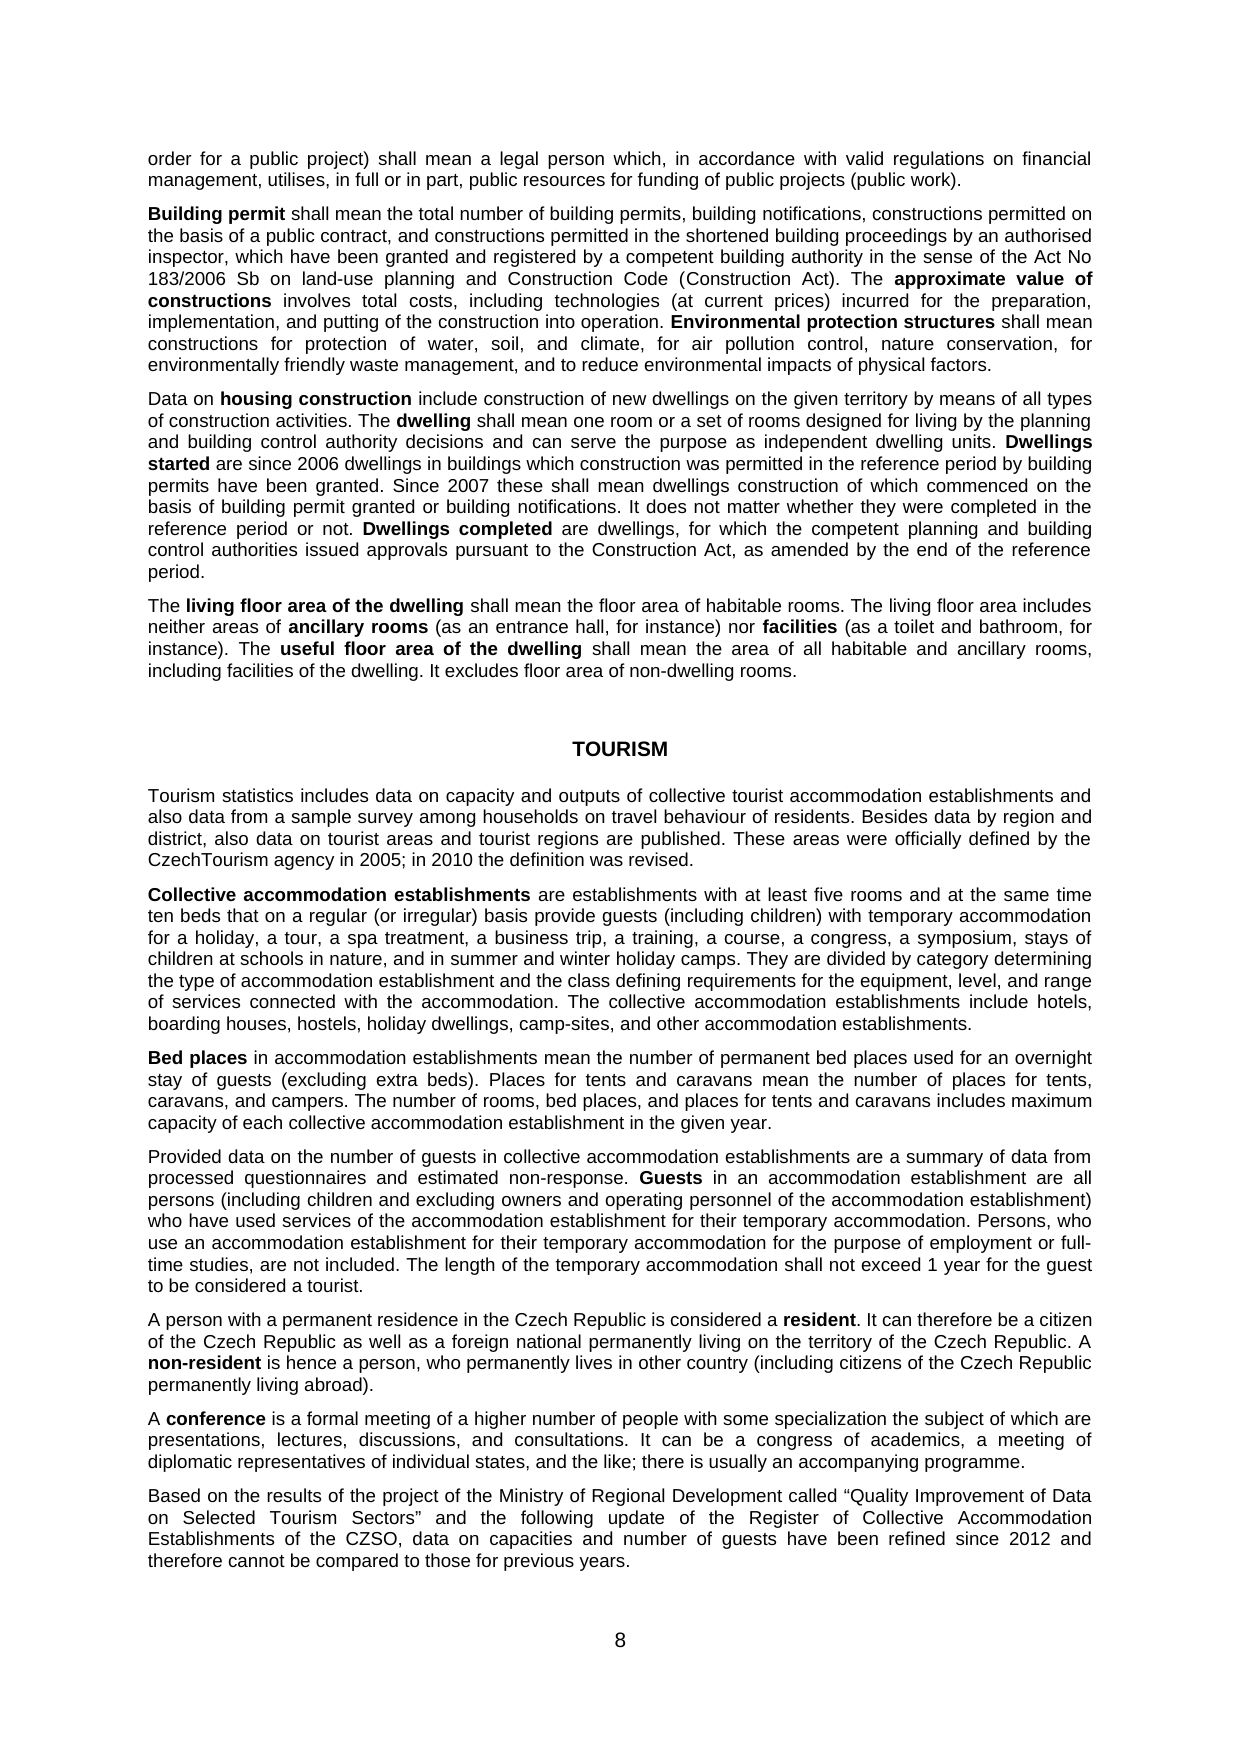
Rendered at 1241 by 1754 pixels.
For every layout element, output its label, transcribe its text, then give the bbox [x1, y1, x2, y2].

text Bed places in accommodation establishments mean the number of permanent bed places used for an overnight stay of guests (excluding extra beds). Places for tents and caravans mean the number of places for tents, caravans, and campers. The number of rooms, bed places, and places for tents and caravans includes maximum capacity of each collective accommodation establishment in the given year. [148, 1047, 1093, 1133]
text Tourism statistics includes data on capacity and outputs of collective tourist accommodation establishments and also data from a sample survey among households on travel behaviour of residents. Besides data by region and district, also data on tourist areas and tourist regions are published. These areas were officially defined by the CzechTourism agency in 2005; in 2010 the definition was revised. [148, 784, 1093, 871]
text A person with a permanent residence in the Czech Republic is considered a resident. It can therefore be a citizen of the Czech Republic as well as a foreign national permanently living on the territory of the Czech Republic. A non-resident is hence a person, who permanently lives in other country (including citizens of the Czech Republic permanently living abroad). [148, 1309, 1093, 1395]
text Based on the results of the project of the Ministry of Regional Development called “Quality Improvement of Data on Selected Tourism Sectors” and the following update of the Register of Collective Accommodation Establishments of the CZSO, data on capacities and number of guests have been refined since 2012 and therefore cannot be compared to those for previous years. [148, 1485, 1093, 1571]
text Collective accommodation establishments are establishments with at least five rooms and at the same time ten beds that on a regular (or irregular) basis provide guests (including children) with temporary accommodation for a holiday, a tour, a spa treatment, a business trip, a training, a course, a congress, a symposium, stays of children at schools in nature, and in summer and winter holiday camps. They are divided by category determining the type of accommodation establishment and the class defining requirements for the equipment, level, and range of services connected with the accommodation. The collective accommodation establishments include hotels, boarding houses, hostels, holiday dwellings, camp-sites, and other accommodation establishments. [148, 883, 1093, 1034]
text TOURISM [148, 737, 1093, 761]
text Building permit shall mean the total number of building permits, building notifications, constructions permitted on the basis of a public contract, and constructions permitted in the shortened building proceedings by an authorised inspector, which have been granted and registered by a competent building authority in the sense of the Act No 183/2006 Sb on land-use planning and Construction Code (Construction Act). The approximate value of constructions involves total costs, including technologies (at current prices) incurred for the preparation, implementation, and putting of the construction into operation. Environmental protection structures shall mean constructions for protection of water, soil, and climate, for air pollution control, nature conservation, for environmentally friendly waste management, and to reduce environmental impacts of physical factors. [148, 203, 1093, 376]
text Provided data on the number of guests in collective accommodation establishments are a summary of data from processed questionnaires and estimated non-response. Guests in an accommodation establishment are all persons (including children and excluding owners and operating personnel of the accommodation establishment) who have used services of the accommodation establishment for their temporary accommodation. Persons, who use an accommodation establishment for their temporary accommodation for the purpose of employment or full-time studies, are not included. The length of the temporary accommodation shall not exceed 1 year for the guest to be considered a tourist. [148, 1146, 1093, 1296]
text Data on housing construction include construction of new dwellings on the given territory by means of all types of construction activities. The dwelling shall mean one room or a set of rooms designed for living by the planning and building control authority decisions and can serve the purpose as independent dwelling units. Dwellings started are since 2006 dwellings in buildings which construction was permitted in the reference period by building permits have been granted. Since 2007 these shall mean dwellings construction of which commenced on the basis of building permit granted or building notifications. It does not matter whether they were completed in the reference period or not. Dwellings completed are dwellings, for which the competent planning and building control authorities issued approvals pursuant to the Construction Act, as amended by the end of the reference period. [148, 388, 1093, 582]
text The living floor area of the dwelling shall mean the floor area of habitable rooms. The living floor area includes neither areas of ancillary rooms (as an entrance hall, for instance) nor facilities (as a toilet and bathroom, for instance). The useful floor area of the dwelling shall mean the area of all habitable and ancillary rooms, including facilities of the dwelling. It excludes floor area of non-dwelling rooms. [148, 595, 1093, 681]
text A conference is a formal meeting of a higher number of people with some specialization the subject of which are presentations, lectures, discussions, and consultations. It can be a congress of academics, a meeting of diplomatic representatives of individual states, and the like; there is usually an accompanying programme. [148, 1408, 1093, 1472]
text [148, 148, 1093, 191]
